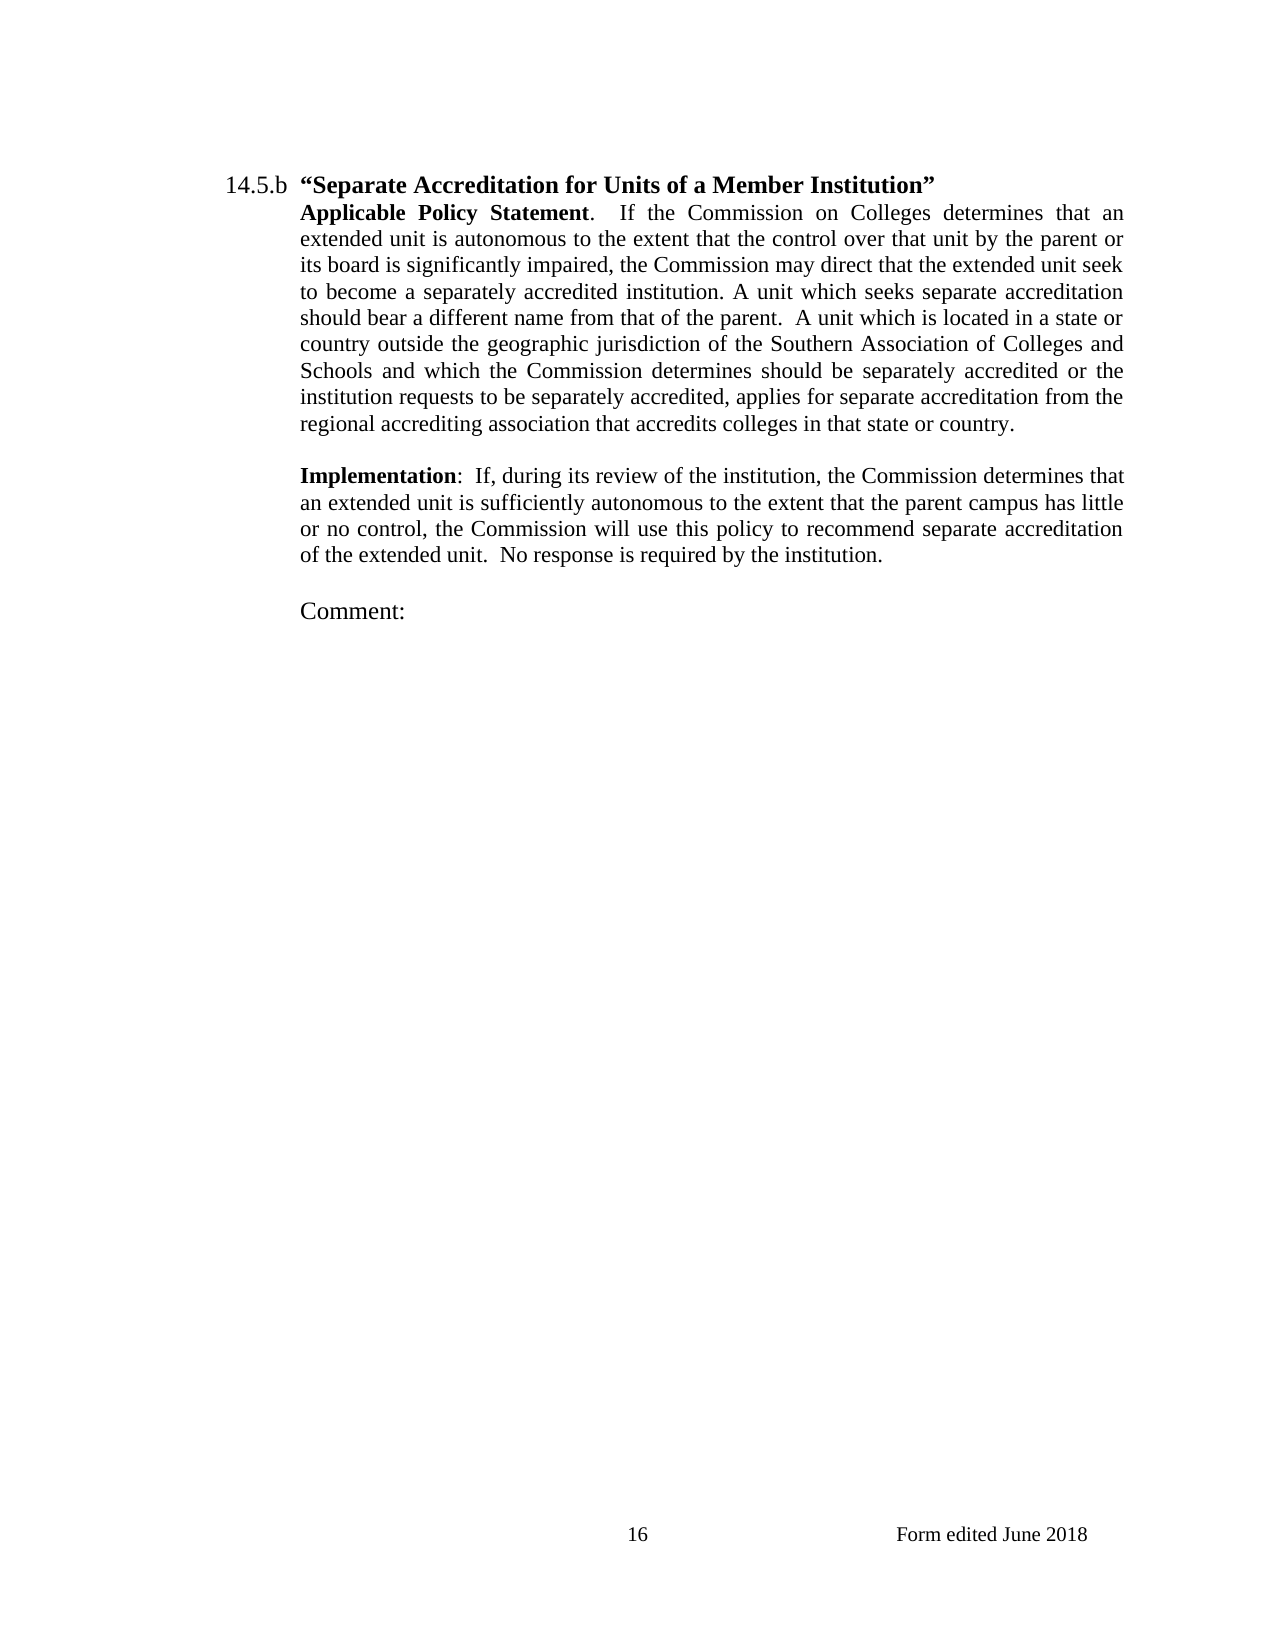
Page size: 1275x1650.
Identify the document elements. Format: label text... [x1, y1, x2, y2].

text 14.5.b “Separate Accreditation for Units of a Member Institution” [225, 170, 1125, 199]
text Comment: [300, 596, 1125, 625]
text Implementation: If, during its review of the institution, the Commission determines that an extended unit is sufficiently autonomous to the extent that the parent campus has little or no control, the Commission will use this policy to recommend separate accreditation of the extended unit. No response is required by the institution. [300, 462, 1125, 568]
text Applicable Policy Statement. If the Commission on Colleges determines that an extended unit is autonomous to the extent that the control over that unit by the parent or its board is significantly impaired, the Commission may direct that the extended unit seek to become a separately accredited institution. A unit which seeks separate accreditation should bear a different name from that of the parent. A unit which is located in a state or country outside the geographic jurisdiction of the Southern Association of Colleges and Schools and which the Commission determines should be separately accredited or the institution requests to be separately accredited, applies for separate accreditation from the regional accrediting association that accredits colleges in that state or country. [300, 199, 1125, 436]
